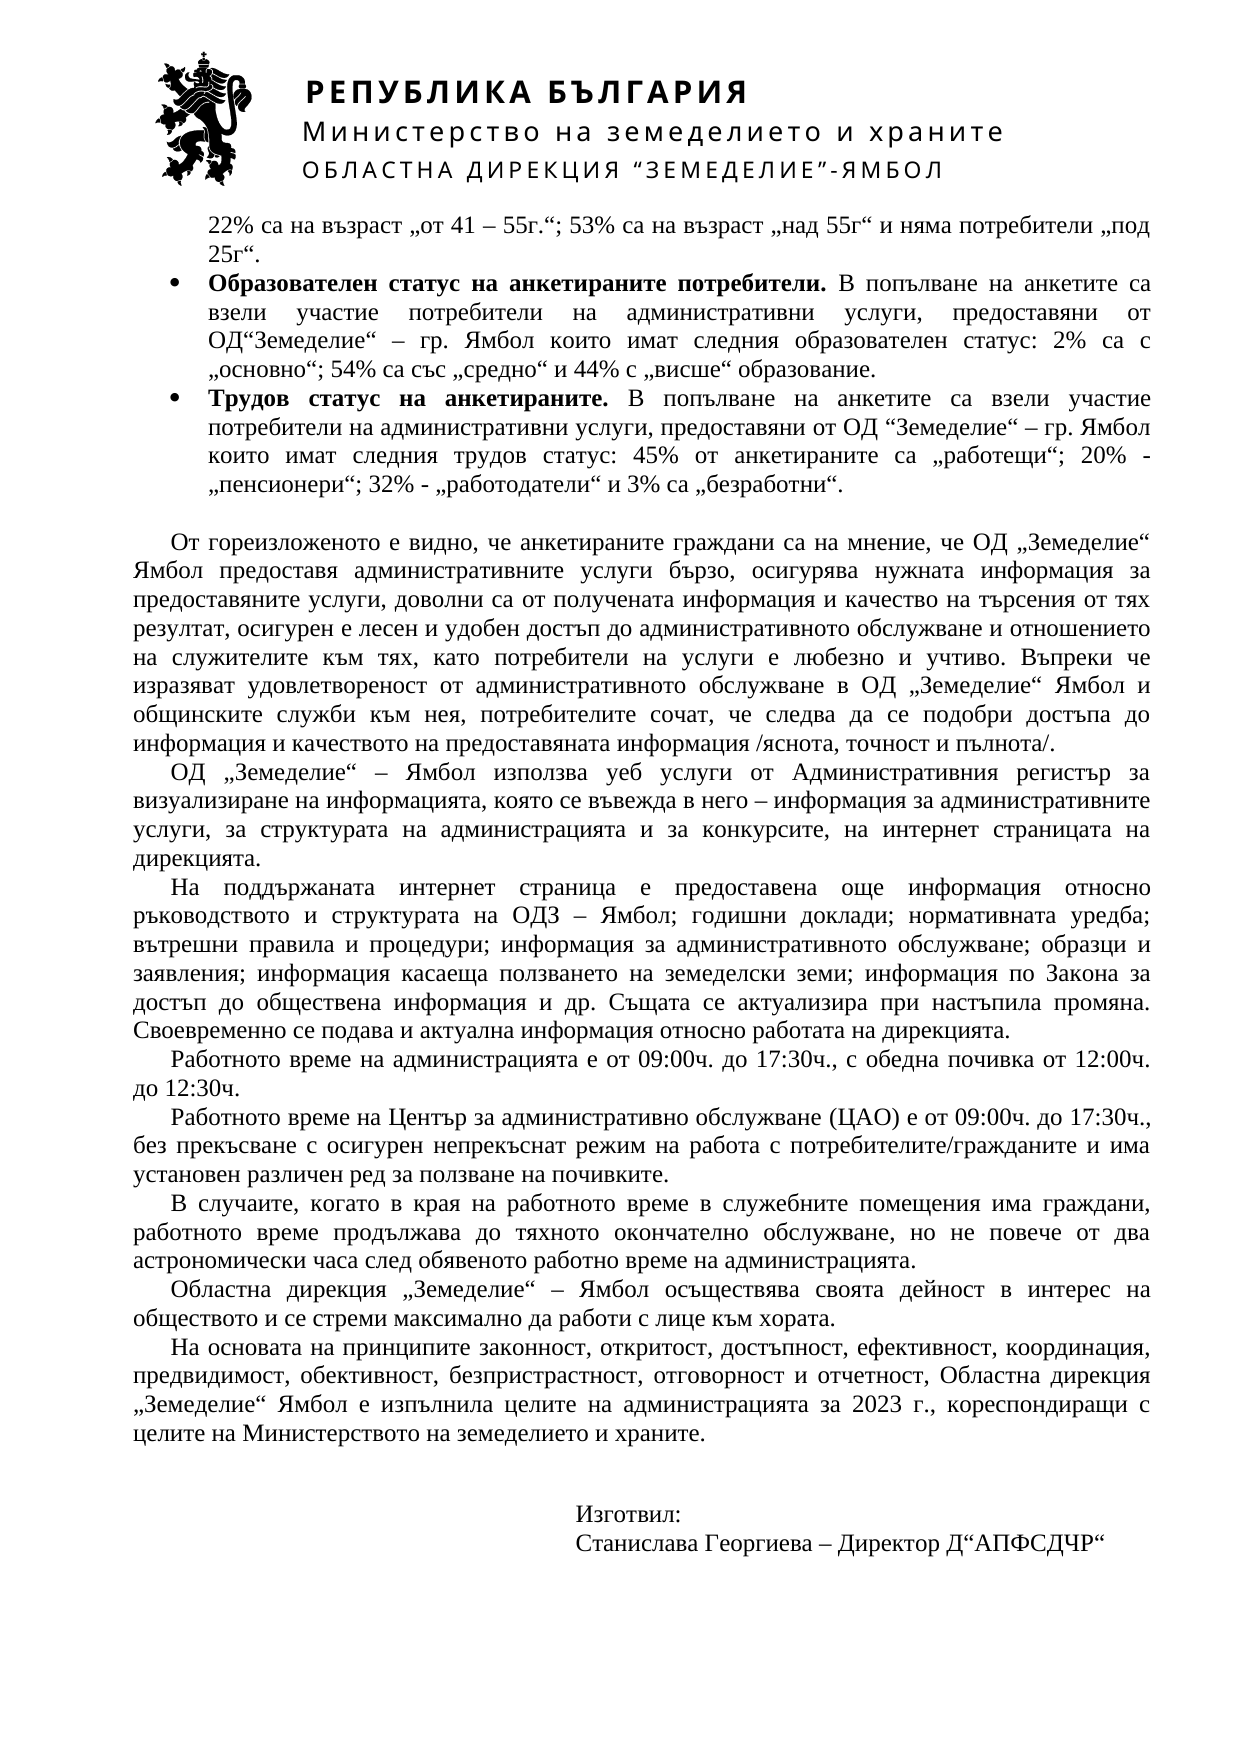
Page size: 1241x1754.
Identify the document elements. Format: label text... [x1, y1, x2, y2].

text ОД „Земеделие“ – Ямбол използва уеб услуги от Административния регистър за визуализиране на информацията, която се въвежда в него – информация за административните услуги, за структурата на администрацията и за конкурсите, на интернет страницата на дирекцията. [133, 757, 1152, 872]
text Работното време на администрацията е от 09:00ч. до 17:30ч., с обедна почивка от 12:00ч. до 12:30ч. [133, 1044, 1152, 1102]
list Изготвил: [539, 1499, 1152, 1528]
list Образователен статус на анкетираните потребители. В попълване на анкетите са взели участие потребители на административни услуги, предоставяни от ОД“Земеделие“ – гр. Ямбол които имат следния образователен статус: 2% са с „основно“; 54% са със „средно“ и 44% с „висше“ образование. [170, 268, 1152, 383]
text Работното време на Център за административно обслужване (ЦАО) е от 09:00ч. до 17:30ч., без прекъсване с осигурен непрекъснат режим на работа с потребителите/гражданите и има установен различен ред за ползване на почивките. [133, 1102, 1152, 1188]
list Станислава Георгиева – Директор Д“АПФСДЧР“ [502, 1528, 1152, 1557]
text На поддържаната интернет страница е предоставена още информация относно ръководството и структурата на ОДЗ – Ямбол; годишни доклади; нормативната уредба; вътрешни правила и процедури; информация за административното обслужване; образци и заявления; информация касаеща ползването на земеделски земи; информация по Закона за достъп до обществена информация и др. Същата се актуализира при настъпила промяна. Своевременно се подава и актуална информация относно работата на дирекцията. [133, 872, 1152, 1044]
text Областна дирекция „Земеделие“ – Ямбол осъществява своята дейност в интерес на обществото и се стреми максимално да работи с лице към хората. [133, 1274, 1152, 1332]
text От гореизложеното е видно, че анкетираните граждани са на мнение, че ОД „Земеделие“ Ямбол предоставя административните услуги бързо, осигурява нужната информация за предоставяните услуги, доволни са от получената информация и качество на търсения от тях резултат, осигурен е лесен и удобен достъп до административното обслужване и отношението на служителите към тях, като потребители на услуги е любезно и учтиво. Въпреки че изразяват удовлетвореност от административното обслужване в ОД „Земеделие“ Ямбол и общинските служби към нея, потребителите сочат, че следва да се подобри достъпа до информация и качеството на предоставяната информация /яснота, точност и пълнота/. [133, 527, 1152, 757]
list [170, 210, 1152, 268]
text В случаите, когато в края на работното време в служебните помещения има граждани, работното време продължава до тяхното окончателно обслужване, но не повече от два астрономически часа след обявеното работно време на администрацията. [133, 1188, 1152, 1274]
text На основата на принципите законност, откритост, достъпност, ефективност, координация, предвидимост, обективност, безпристрастност, отговорност и отчетност, Областна дирекция „Земеделие“ Ямбол е изпълнила целите на администрацията за 2023 г., кореспондиращи с целите на Министерството на земеделието и храните. [133, 1332, 1152, 1447]
list Трудов статус на анкетираните. В попълване на анкетите са взели участие потребители на административни услуги, предоставяни от ОД “Земеделие“ – гр. Ямбол които имат следния трудов статус: 45% от анкетираните са „работещи“; 20% - „пенсионери“; 32% - „работодатели“ и 3% са „безработни“. [170, 383, 1152, 498]
